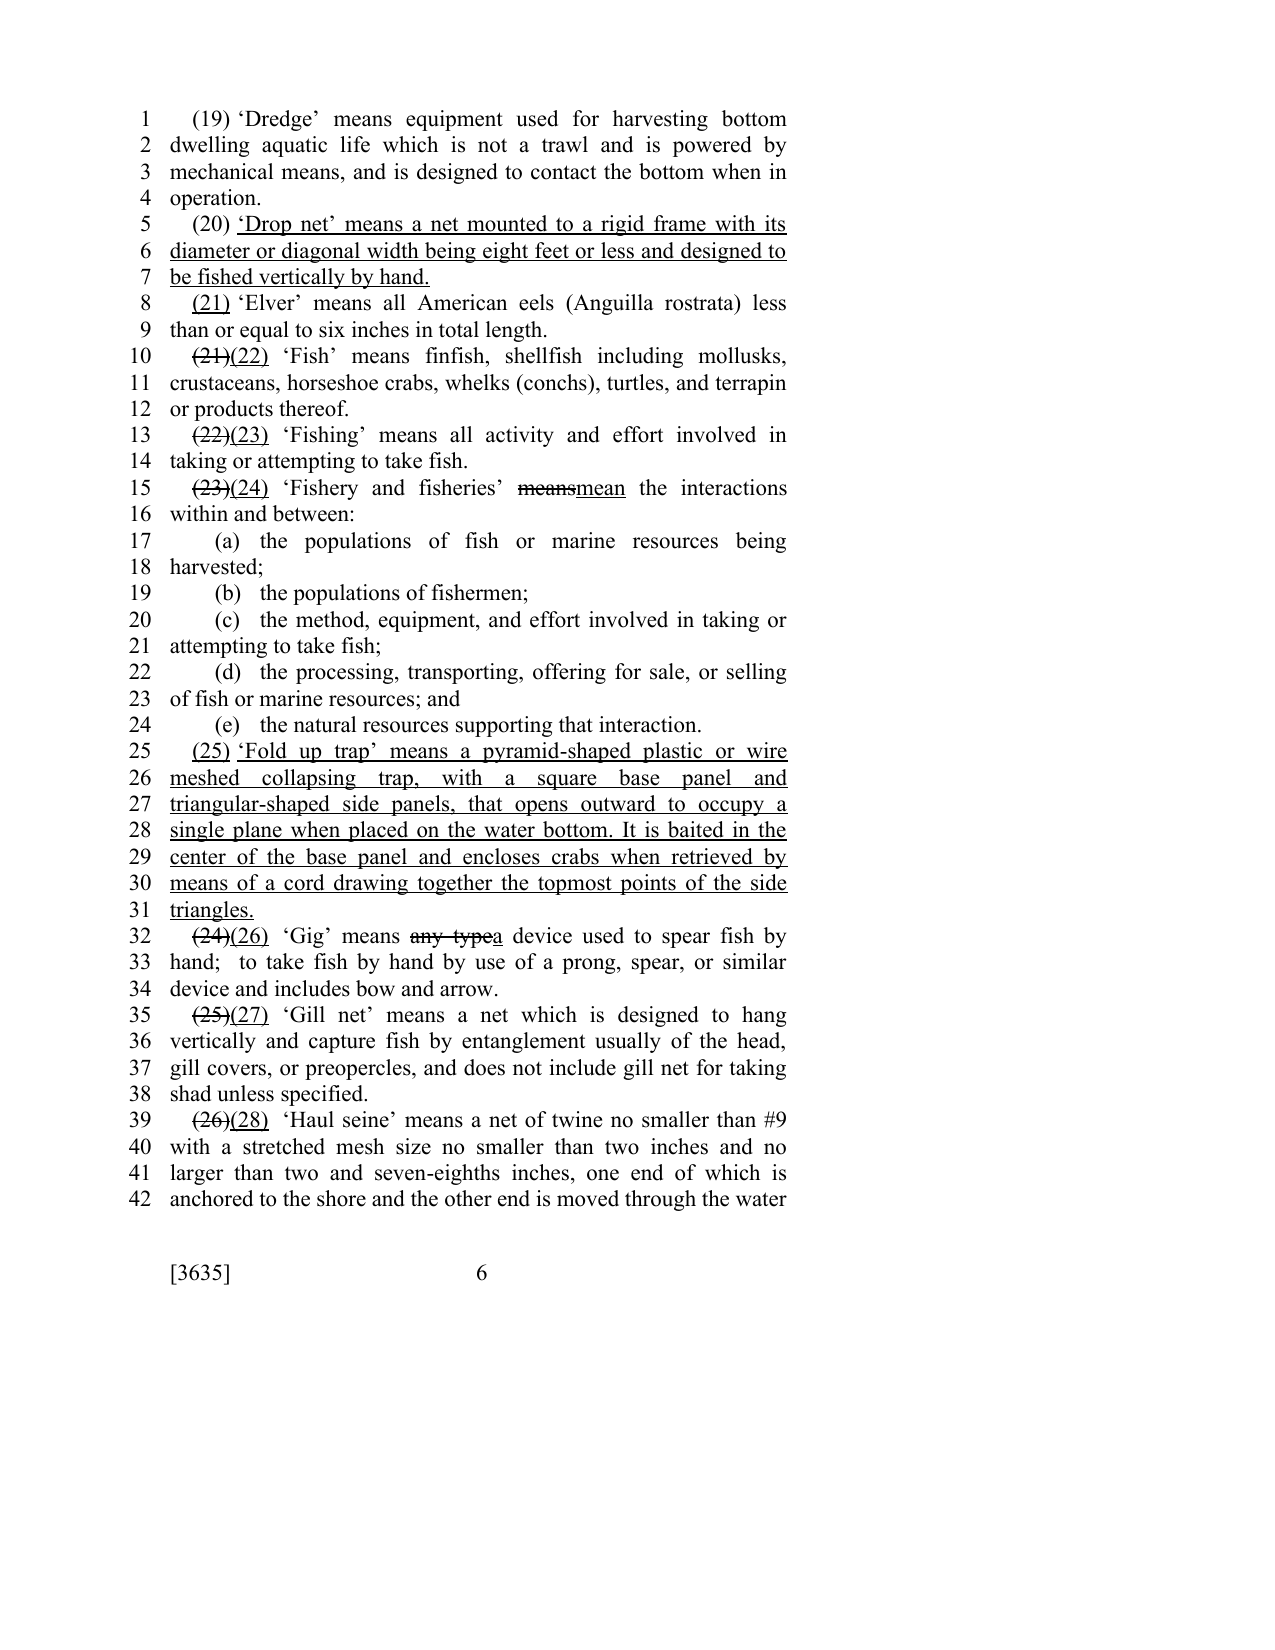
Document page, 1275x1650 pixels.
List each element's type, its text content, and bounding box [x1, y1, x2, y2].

text (20) ‘Drop net’ means a net mounted to a rigid frame with its diameter or diagonal width being eight feet or less and designed to be fished vertically by hand. [169, 210, 787, 260]
text (c) the method, equipment, and effort involved in taking or attempting to take fish; [169, 606, 787, 658]
text (25)(27) ‘Gill net’ means a net which is designed to hang vertically and capture fish by entanglement usually of the head, gill covers, or preopercles, and does not include gill net for taking shad unless specified. [169, 1001, 787, 1106]
text (a) the populations of fish or marine resources being harvested; [169, 527, 787, 579]
text (19) ‘Dredge’ means equipment used for harvesting bottom dwelling aquatic life which is not a trawl and is powered by mechanical means, and is designed to contact the bottom when in operation. [169, 105, 787, 210]
text (21)(22) ‘Fish’ means finfish, shellfish including mollusks, crustaceans, horseshoe crabs, whelks (conchs), turtles, and terrapin or products thereof. [169, 342, 787, 421]
text (23)(24) ‘Fishery and fisheries’ meansmean the interactions within and between: [169, 474, 787, 527]
text (20) ‘Drop net’ means a net mounted to a rigid frame with its diameter or diagonal width being eight feet or less and designed to be fished vertically by hand. [169, 261, 787, 289]
text (24)(26) ‘Gig’ means any typea device used to spear fish by hand; to take fish by hand by use of a prong, spear, or similar device and includes bow and arrow. [169, 922, 787, 1001]
text (b) the populations of fishermen; [169, 579, 787, 606]
text (21) ‘Elver’ means all American eels (Anguilla rostrata) less than or equal to six inches in total length. [169, 289, 787, 342]
text (e) the natural resources supporting that interaction. [169, 711, 787, 737]
text (22)(23) ‘Fishing’ means all activity and effort involved in taking or attempting to take fish. [169, 421, 787, 474]
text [169, 1106, 787, 1212]
text (25) ‘Fold up trap’ means a pyramid-shaped plastic or wire meshed collapsing trap, with a square base panel and triangular-shaped side panels, that opens outward to occupy a single plane when placed on the water bottom. It is baited in the center of the base panel and encloses crabs when retrieved by means of a cord drawing together the topmost points of the side triangles. [169, 737, 787, 787]
text (d) the processing, transporting, offering for sale, or selling of fish or marine resources; and [169, 658, 787, 711]
